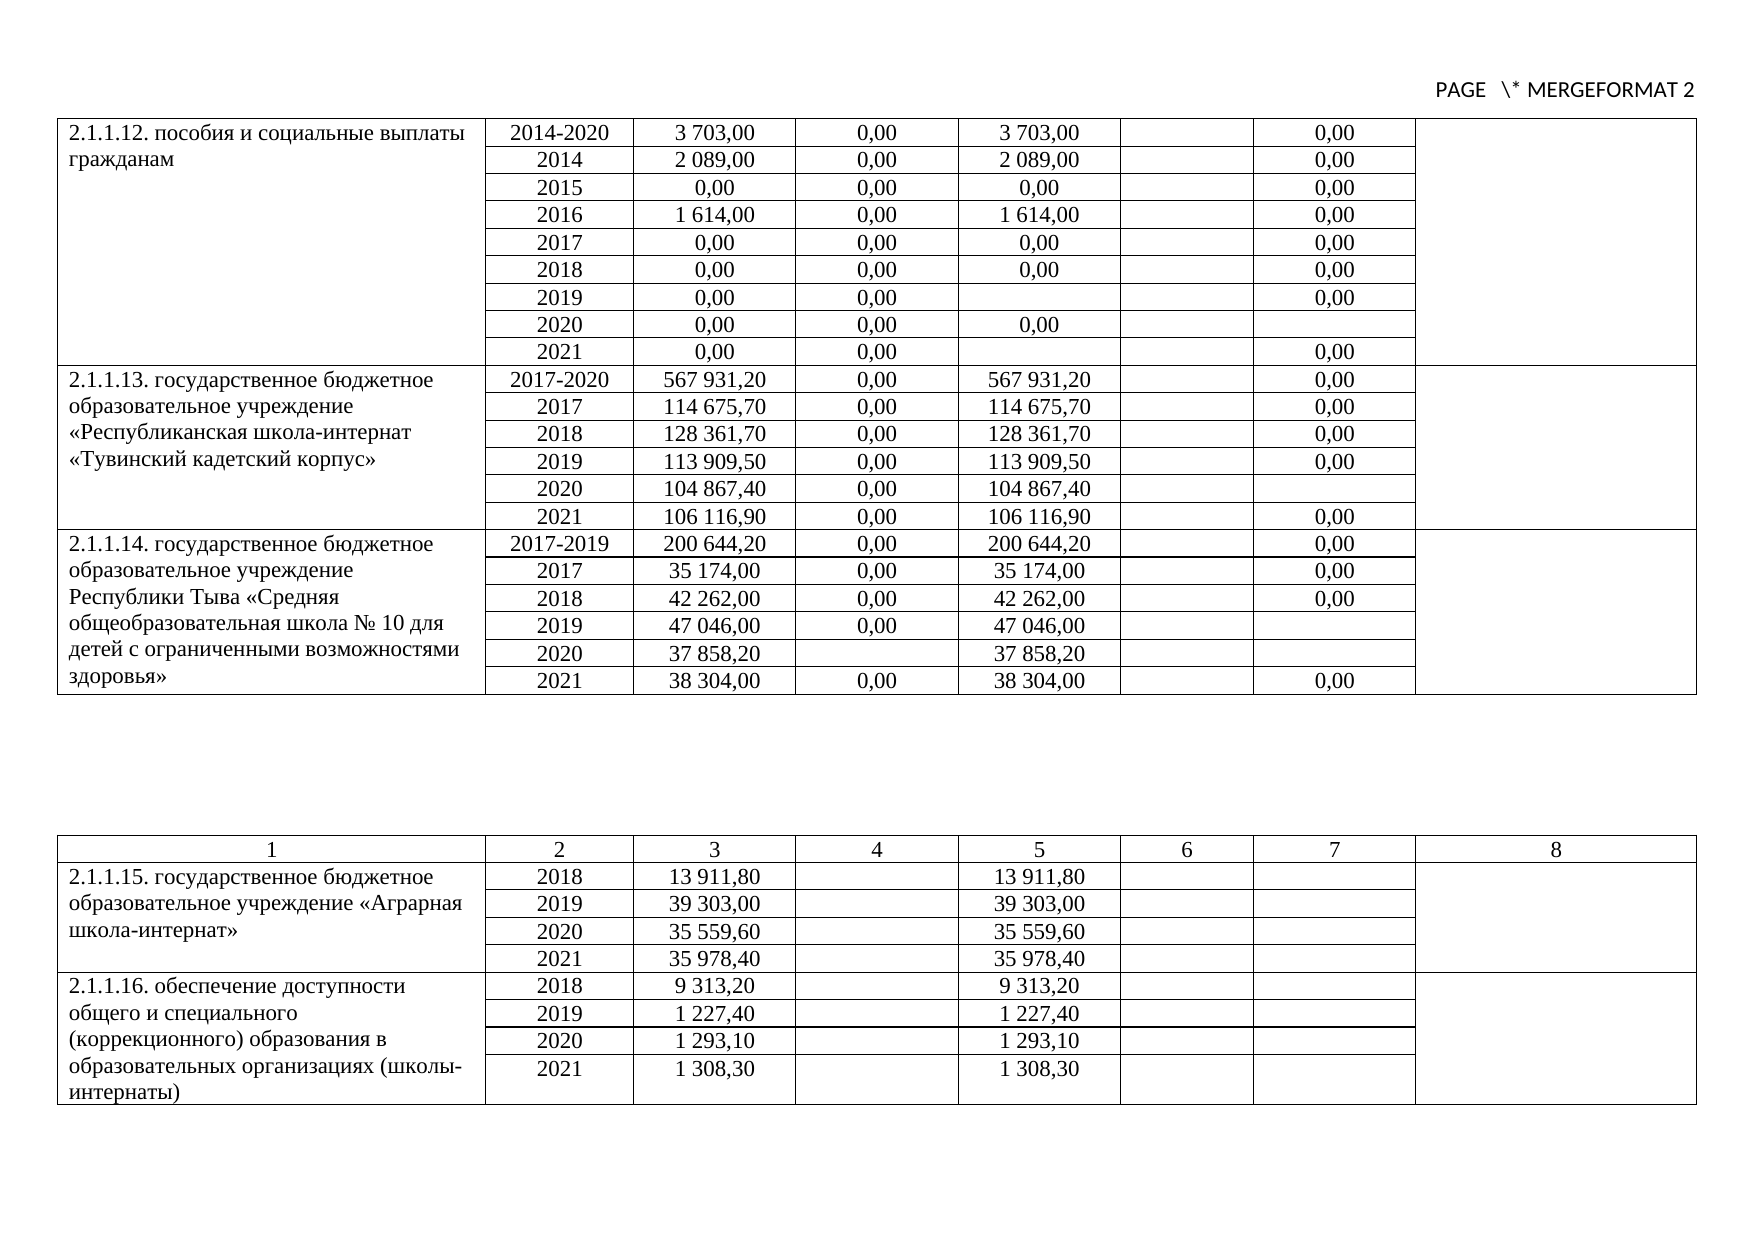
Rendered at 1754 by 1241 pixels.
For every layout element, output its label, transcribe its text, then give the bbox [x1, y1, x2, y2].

table_cell [1254, 863, 1415, 889]
table_cell [796, 1055, 958, 1104]
table_cell 2.1.1.14. государственное бюджетное образовательное учреждение Республики Тыва «Средняя общеобразовательная школа № 10 для детей с ограниченными возможностями здоровья» [58, 530, 485, 693]
table_cell 2018 [486, 256, 633, 282]
table_cell 0,00 [1254, 448, 1415, 474]
table_cell [1121, 973, 1253, 999]
table_cell [1254, 640, 1415, 666]
table_cell 0,00 [1254, 229, 1415, 255]
table_cell [1121, 530, 1253, 556]
table_cell [796, 640, 958, 666]
table_cell [1254, 1000, 1415, 1026]
table_cell [1121, 667, 1253, 693]
table_cell [1416, 119, 1696, 365]
table_cell 2.1.1.13. государственное бюджетное образовательное учреждение «Республиканская школа-интернат «Тувинский кадетский корпус» [58, 366, 485, 529]
table_cell 567 931,20 [634, 366, 795, 392]
table_cell 39 303,00 [959, 890, 1120, 917]
table_cell 1 293,10 [959, 1028, 1120, 1054]
table_cell 2020 [486, 475, 633, 502]
table_cell 114 675,70 [634, 393, 795, 419]
table_cell 114 675,70 [959, 393, 1120, 419]
table_cell 2017-2020 [486, 366, 633, 392]
table_cell 47 046,00 [959, 612, 1120, 639]
table_cell 35 174,00 [634, 558, 795, 584]
table_cell 0,00 [796, 338, 958, 365]
table_cell 2021 [486, 667, 633, 693]
table_cell 0,00 [1254, 256, 1415, 282]
table_header 1 [58, 836, 485, 862]
table_cell 35 559,60 [634, 918, 795, 944]
table_cell [796, 1000, 958, 1026]
table_cell 13 911,80 [634, 863, 795, 889]
table_cell 0,00 [796, 174, 958, 200]
table_cell 0,00 [634, 338, 795, 365]
table_cell 2 089,00 [959, 147, 1120, 173]
table_cell 0,00 [1254, 503, 1415, 529]
table_cell 2.1.1.16. обеспечение доступности общего и специального (коррекционного) образования в образовательных организациях (школы-интернаты) [58, 973, 485, 1104]
table_cell [1121, 585, 1253, 611]
table_cell 38 304,00 [959, 667, 1120, 693]
table_cell [1121, 119, 1253, 146]
table_header 2 [486, 836, 633, 862]
table_cell 0,00 [1254, 201, 1415, 228]
table_cell 567 931,20 [959, 366, 1120, 392]
table_cell [1121, 1055, 1253, 1104]
table_cell [1121, 475, 1253, 502]
table_cell 42 262,00 [959, 585, 1120, 611]
table_cell [1121, 311, 1253, 337]
table_cell 37 858,20 [959, 640, 1120, 666]
table_cell 104 867,40 [634, 475, 795, 502]
table_cell 35 978,40 [634, 945, 795, 972]
table_cell 128 361,70 [959, 421, 1120, 447]
table_cell [1121, 256, 1253, 282]
table_cell 2019 [486, 284, 633, 310]
table_cell [1254, 890, 1415, 917]
table_cell 2019 [486, 1000, 633, 1026]
table_cell 2017-2019 [486, 530, 633, 556]
table_cell [1121, 448, 1253, 474]
table_cell [1121, 1028, 1253, 1054]
table_cell 3 703,00 [634, 119, 795, 146]
table_cell [1416, 530, 1696, 693]
table_cell 2020 [486, 311, 633, 337]
table_cell 2017 [486, 558, 633, 584]
table_cell 200 644,20 [634, 530, 795, 556]
table_cell [796, 918, 958, 944]
table_cell 113 909,50 [959, 448, 1120, 474]
table_cell 9 313,20 [959, 973, 1120, 999]
table_cell 2.1.1.12. пособия и социальные выплаты гражданам [58, 119, 485, 365]
table_cell 1 614,00 [959, 201, 1120, 228]
table_cell 2014 [486, 147, 633, 173]
table_cell 47 046,00 [634, 612, 795, 639]
table_cell 0,00 [796, 256, 958, 282]
table_cell 0,00 [1254, 147, 1415, 173]
table_cell [1121, 945, 1253, 972]
table_cell [1254, 918, 1415, 944]
table_cell 0,00 [796, 421, 958, 447]
table_cell 0,00 [796, 475, 958, 502]
table_cell [1254, 1028, 1415, 1054]
table_cell 0,00 [796, 612, 958, 639]
table_cell 39 303,00 [634, 890, 795, 917]
table_cell 0,00 [959, 311, 1120, 337]
table_cell 9 313,20 [634, 973, 795, 999]
table_cell 0,00 [796, 311, 958, 337]
table_cell 0,00 [1254, 667, 1415, 693]
table_cell [1254, 612, 1415, 639]
table_cell [1121, 338, 1253, 365]
table_cell 0,00 [796, 393, 958, 419]
table_cell 0,00 [796, 229, 958, 255]
table_cell 2016 [486, 201, 633, 228]
table_cell [1121, 503, 1253, 529]
table_cell 2018 [486, 863, 633, 889]
table_cell 2021 [486, 338, 633, 365]
table_cell 0,00 [796, 201, 958, 228]
table_cell [1121, 558, 1253, 584]
table_cell 200 644,20 [959, 530, 1120, 556]
table_cell 35 978,40 [959, 945, 1120, 972]
table_cell 113 909,50 [634, 448, 795, 474]
table_cell 0,00 [1254, 421, 1415, 447]
table_cell [796, 1028, 958, 1054]
table_cell 0,00 [796, 530, 958, 556]
table_cell 0,00 [796, 503, 958, 529]
table_cell 0,00 [634, 174, 795, 200]
table_cell [796, 863, 958, 889]
table_cell 2017 [486, 393, 633, 419]
table_cell 2020 [486, 640, 633, 666]
table_cell 42 262,00 [634, 585, 795, 611]
table_cell 3 703,00 [959, 119, 1120, 146]
table_cell [959, 284, 1120, 310]
table_cell 0,00 [634, 256, 795, 282]
table_cell 1 227,40 [959, 1000, 1120, 1026]
table_cell 2018 [486, 973, 633, 999]
table_cell 0,00 [1254, 366, 1415, 392]
table_cell 0,00 [1254, 585, 1415, 611]
table_cell 2018 [486, 585, 633, 611]
table_cell [1416, 366, 1696, 529]
table_header 3 [634, 836, 795, 862]
table_cell 35 559,60 [959, 918, 1120, 944]
table_cell [1121, 366, 1253, 392]
table_cell 1 293,10 [634, 1028, 795, 1054]
table_cell [1121, 640, 1253, 666]
table_cell 0,00 [796, 366, 958, 392]
table_cell 2021 [486, 503, 633, 529]
table_cell 2.1.1.15. государственное бюджетное образовательное учреждение «Аграрная школа-интернат» [58, 863, 485, 972]
table_cell [1121, 863, 1253, 889]
table_cell 0,00 [959, 229, 1120, 255]
table_cell 0,00 [1254, 174, 1415, 200]
table_header 7 [1254, 836, 1415, 862]
table_cell 106 116,90 [634, 503, 795, 529]
table_cell 2019 [486, 890, 633, 917]
table_cell 35 174,00 [959, 558, 1120, 584]
table_cell 2021 [486, 1055, 633, 1104]
table_cell 0,00 [959, 174, 1120, 200]
table_cell [796, 945, 958, 972]
table_cell 0,00 [796, 667, 958, 693]
table_cell 0,00 [796, 585, 958, 611]
table_cell 0,00 [796, 284, 958, 310]
table_cell [1121, 174, 1253, 200]
table_cell [1121, 918, 1253, 944]
table_cell 1 614,00 [634, 201, 795, 228]
table_cell [1121, 201, 1253, 228]
table_cell 128 361,70 [634, 421, 795, 447]
table_cell [1254, 311, 1415, 337]
table_cell [1121, 421, 1253, 447]
table_cell [1254, 973, 1415, 999]
table_cell 0,00 [1254, 530, 1415, 556]
table_cell 2019 [486, 612, 633, 639]
table_header 6 [1121, 836, 1253, 862]
table_cell [1254, 1055, 1415, 1104]
table_cell [1121, 1000, 1253, 1026]
table_cell 2014-2020 [486, 119, 633, 146]
table_cell 2021 [486, 945, 633, 972]
table_cell 1 308,30 [959, 1055, 1120, 1104]
table_cell [1121, 393, 1253, 419]
table_cell 2 089,00 [634, 147, 795, 173]
table_header 8 [1416, 836, 1696, 862]
table_cell [1254, 945, 1415, 972]
table_cell 0,00 [634, 229, 795, 255]
table_cell [1121, 612, 1253, 639]
table_cell 0,00 [1254, 393, 1415, 419]
table_cell [1121, 890, 1253, 917]
table_cell 1 308,30 [634, 1055, 795, 1104]
table_cell 2020 [486, 918, 633, 944]
table_header 5 [959, 836, 1120, 862]
table_cell [1416, 973, 1696, 1104]
table_cell 0,00 [634, 284, 795, 310]
table_cell [959, 338, 1120, 365]
table_cell 0,00 [1254, 284, 1415, 310]
table_cell 104 867,40 [959, 475, 1120, 502]
table_cell 2019 [486, 448, 633, 474]
table_cell [1121, 284, 1253, 310]
table_cell 0,00 [1254, 558, 1415, 584]
table_cell 0,00 [1254, 119, 1415, 146]
table_cell [1121, 147, 1253, 173]
table_cell 38 304,00 [634, 667, 795, 693]
table_header 4 [796, 836, 958, 862]
table_cell [796, 890, 958, 917]
table_cell [796, 973, 958, 999]
table_cell 0,00 [634, 311, 795, 337]
table_cell 37 858,20 [634, 640, 795, 666]
table_cell 106 116,90 [959, 503, 1120, 529]
table_cell 13 911,80 [959, 863, 1120, 889]
table_cell 2015 [486, 174, 633, 200]
table_cell 0,00 [959, 256, 1120, 282]
table_cell 2018 [486, 421, 633, 447]
table_cell [1254, 475, 1415, 502]
table_cell 0,00 [796, 119, 958, 146]
table_cell 2017 [486, 229, 633, 255]
table_cell 0,00 [796, 448, 958, 474]
table_cell [1416, 863, 1696, 972]
table_cell 2020 [486, 1028, 633, 1054]
table_cell 0,00 [796, 558, 958, 584]
table_cell 0,00 [796, 147, 958, 173]
table_cell 1 227,40 [634, 1000, 795, 1026]
table_cell [1121, 229, 1253, 255]
table_cell 0,00 [1254, 338, 1415, 365]
